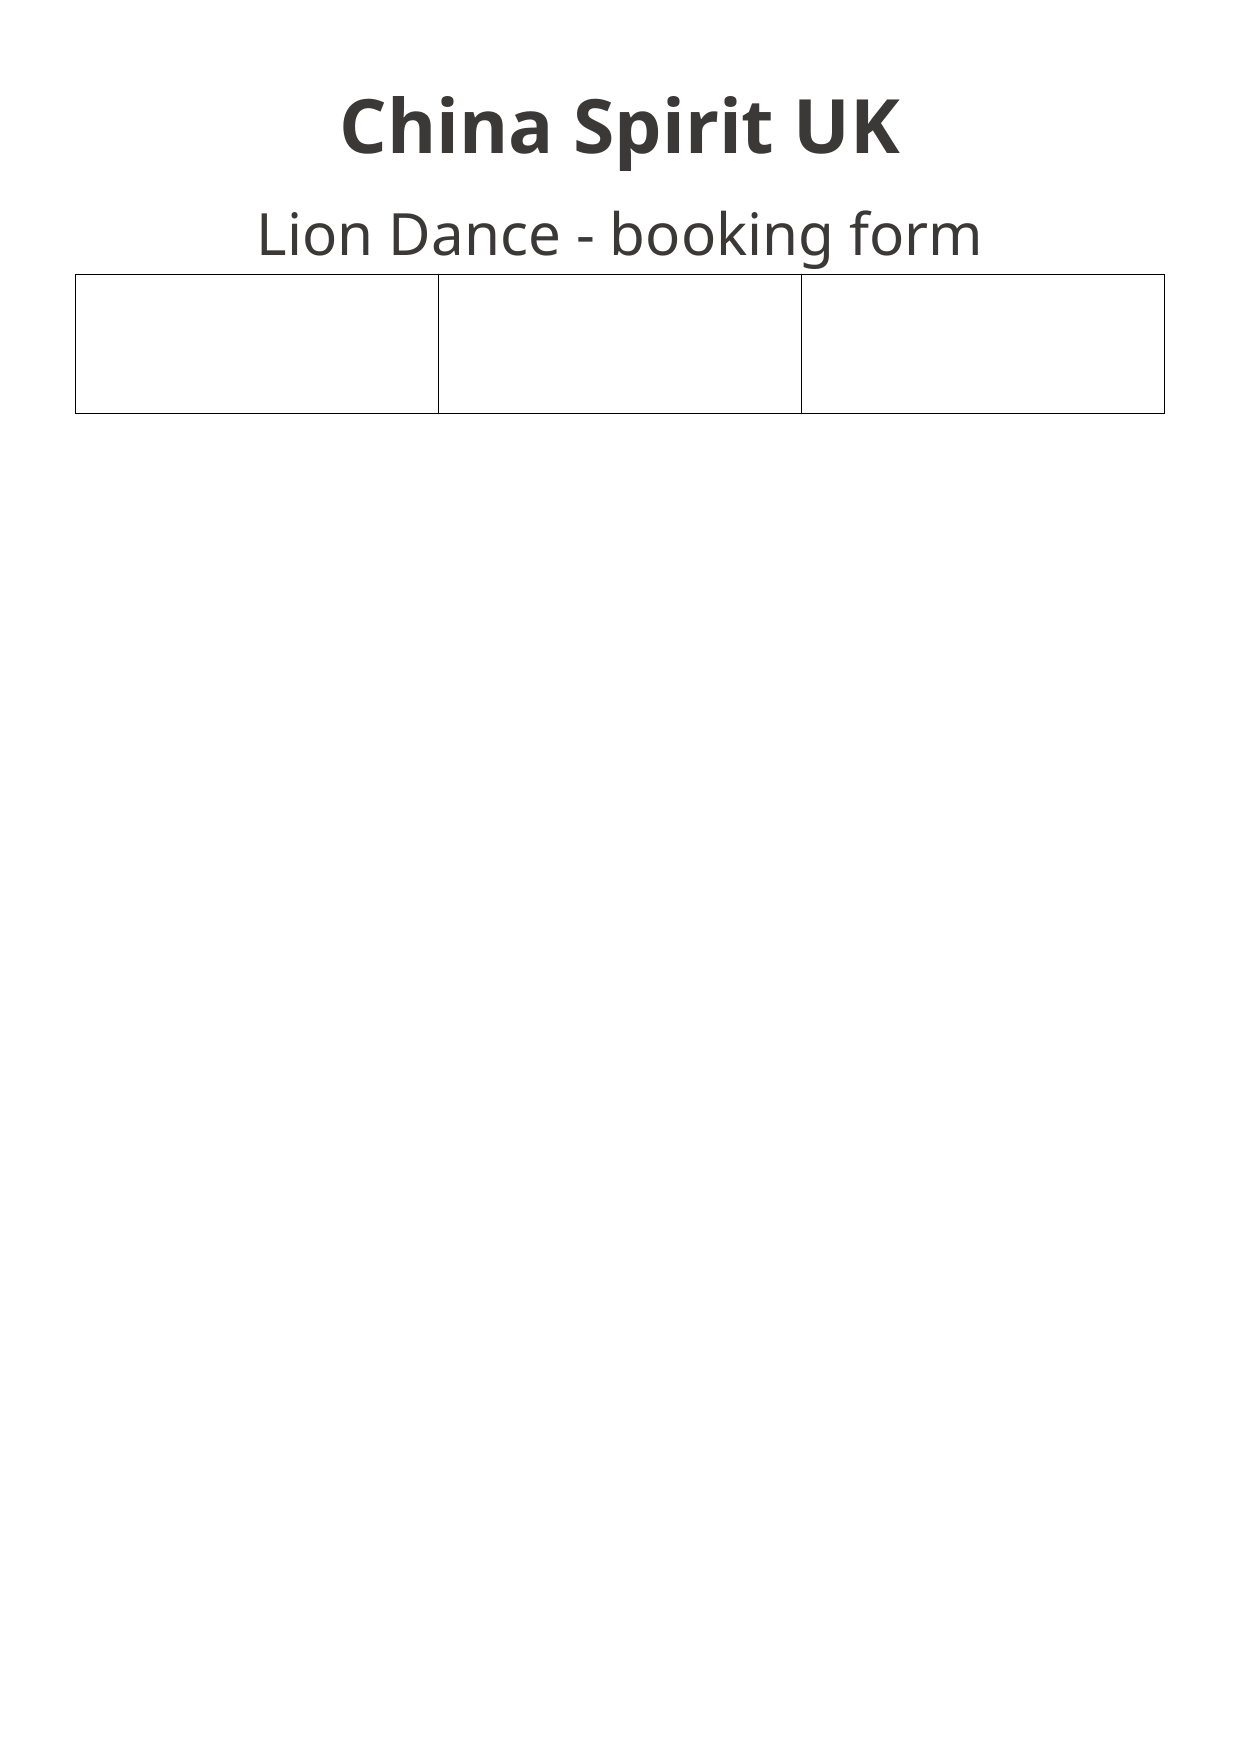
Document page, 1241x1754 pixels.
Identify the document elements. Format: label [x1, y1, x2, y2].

table_cell [439, 275, 801, 413]
table_cell [802, 275, 1164, 413]
table_cell [76, 275, 438, 413]
